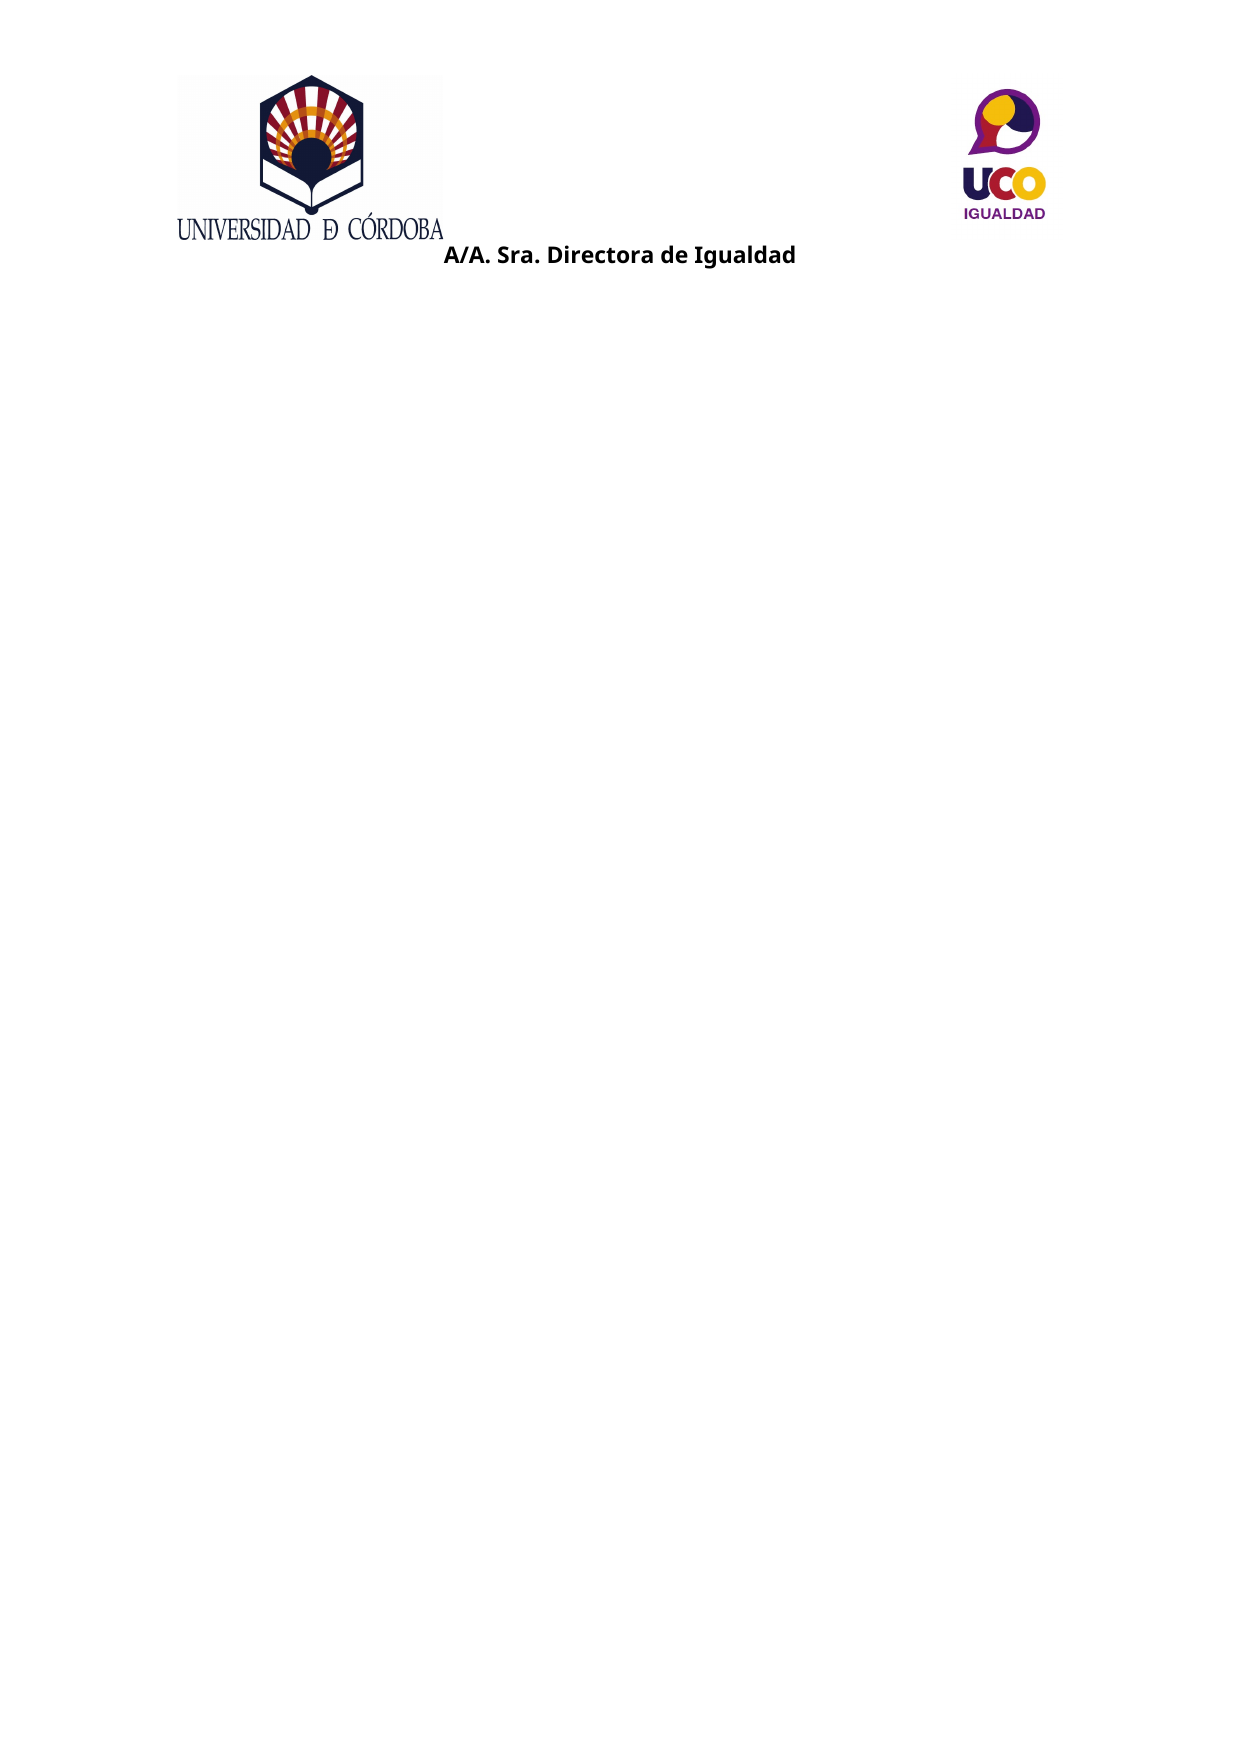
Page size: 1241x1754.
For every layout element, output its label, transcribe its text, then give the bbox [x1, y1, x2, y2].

text A/A. Sra. Directora de Igualdad [177, 239, 1063, 271]
picture [951, 73, 1063, 240]
picture [177, 75, 444, 240]
